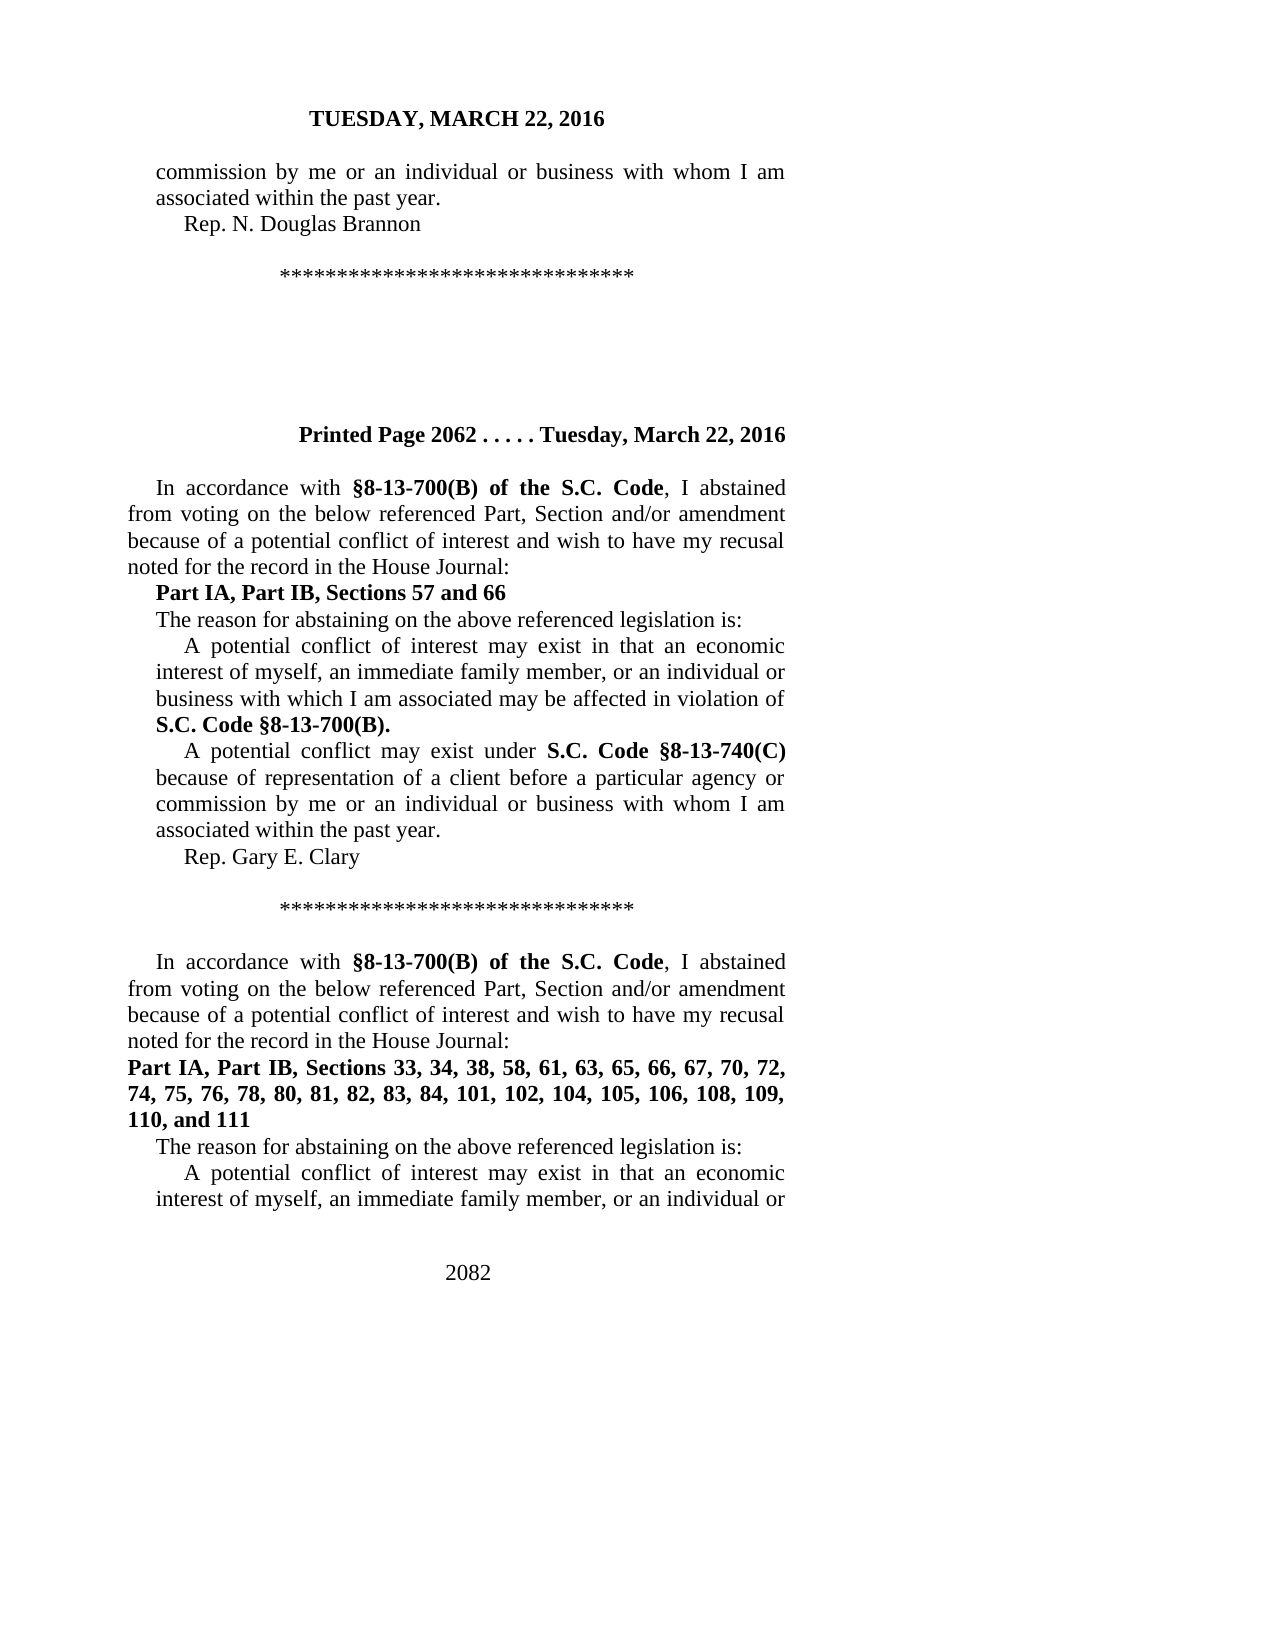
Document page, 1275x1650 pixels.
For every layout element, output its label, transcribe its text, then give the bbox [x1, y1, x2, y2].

text Printed Page 2062 . . . . . Tuesday, March 22, 2016 [127, 421, 786, 448]
text Part IA, Part IB, Sections 57 and 66 [127, 579, 786, 606]
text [156, 1159, 786, 1212]
text Rep. N. Douglas Brannon [127, 210, 786, 237]
text The reason for abstaining on the above referenced legislation is: [127, 1133, 786, 1159]
text ******************************* [127, 263, 786, 289]
text Part IA, Part IB, Sections 33, 34, 38, 58, 61, 63, 65, 66, 67, 70, 72, 74, 75, 76, 78, 80, 81, 82, 83, 84, 101, 102, 104, 105, 106, 108, 109, 110, and 111 [127, 1054, 786, 1133]
text ******************************* [127, 896, 786, 922]
text The reason for abstaining on the above referenced legislation is: [127, 606, 786, 632]
text Rep. Gary E. Clary [127, 843, 786, 869]
text In accordance with §8-13-700(B) of the S.C. Code, I abstained from voting on the below referenced Part, Section and/or amendment because of a potential conflict of interest and wish to have my recusal noted for the record in the House Journal: [127, 948, 786, 1054]
text In accordance with §8-13-700(B) of the S.C. Code, I abstained from voting on the below referenced Part, Section and/or amendment because of a potential conflict of interest and wish to have my recusal noted for the record in the House Journal: [127, 474, 786, 579]
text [156, 158, 786, 210]
